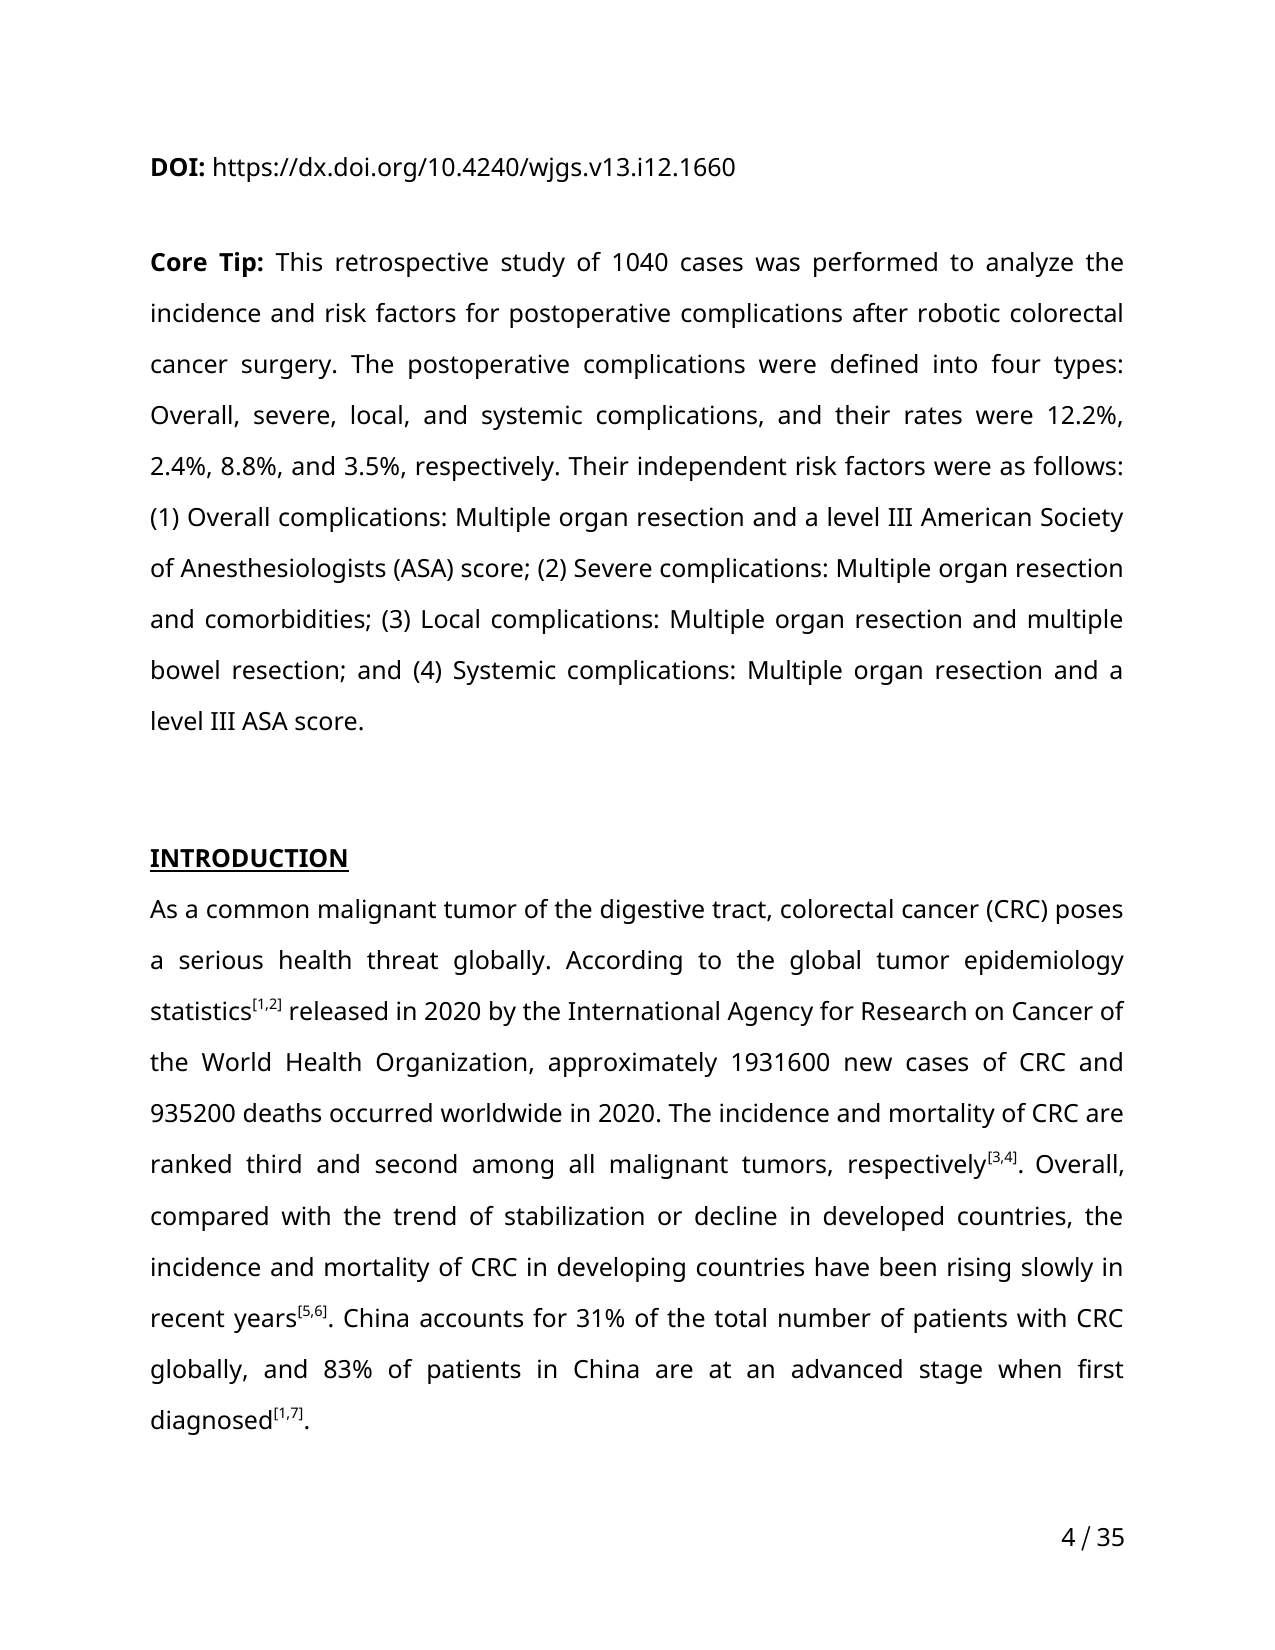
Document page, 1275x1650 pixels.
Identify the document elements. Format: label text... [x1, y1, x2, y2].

text Core Tip: This retrospective study of 1040 cases was performed to analyze the incidence and risk factors for postoperative complications after robotic colorectal cancer surgery. The postoperative complications were defined into four types: Overall, severe, local, and systemic complications, and their rates were 12.2%, 2.4%, 8.8%, and 3.5%, respectively. Their independent risk factors were as follows: (1) Overall complications: Multiple organ resection and a level III American Society of Anesthesiologists (ASA) score; (2) Severe complications: Multiple organ resection and comorbidities; (3) Local complications: Multiple organ resection and multiple bowel resection; and (4) Systemic complications: Multiple organ resection and a level III ASA score. [150, 244, 1125, 738]
text As a common malignant tumor of the digestive tract, colorectal cancer (CRC) poses a serious health threat globally. According to the global tumor epidemiology statistics[1,2] released in 2020 by the International Agency for Research on Cancer of the World Health Organization, approximately 1931600 new cases of CRC and 935200 deaths occurred worldwide in 2020. The incidence and mortality of CRC are ranked third and second among all malignant tumors, respectively[3,4]. Overall, compared with the trend of stabilization or decline in developed countries, the incidence and mortality of CRC in developing countries have been rising slowly in recent years[5,6]. China accounts for 31% of the total number of patients with CRC globally, and 83% of patients in China are at an advanced stage when first diagnosed[1,7]. [150, 892, 1125, 1436]
text INTRODUCTION [150, 841, 1125, 875]
text DOI: https://dx.doi.org/10.4240/wjgs.v13.i12.1660 [150, 150, 1125, 184]
